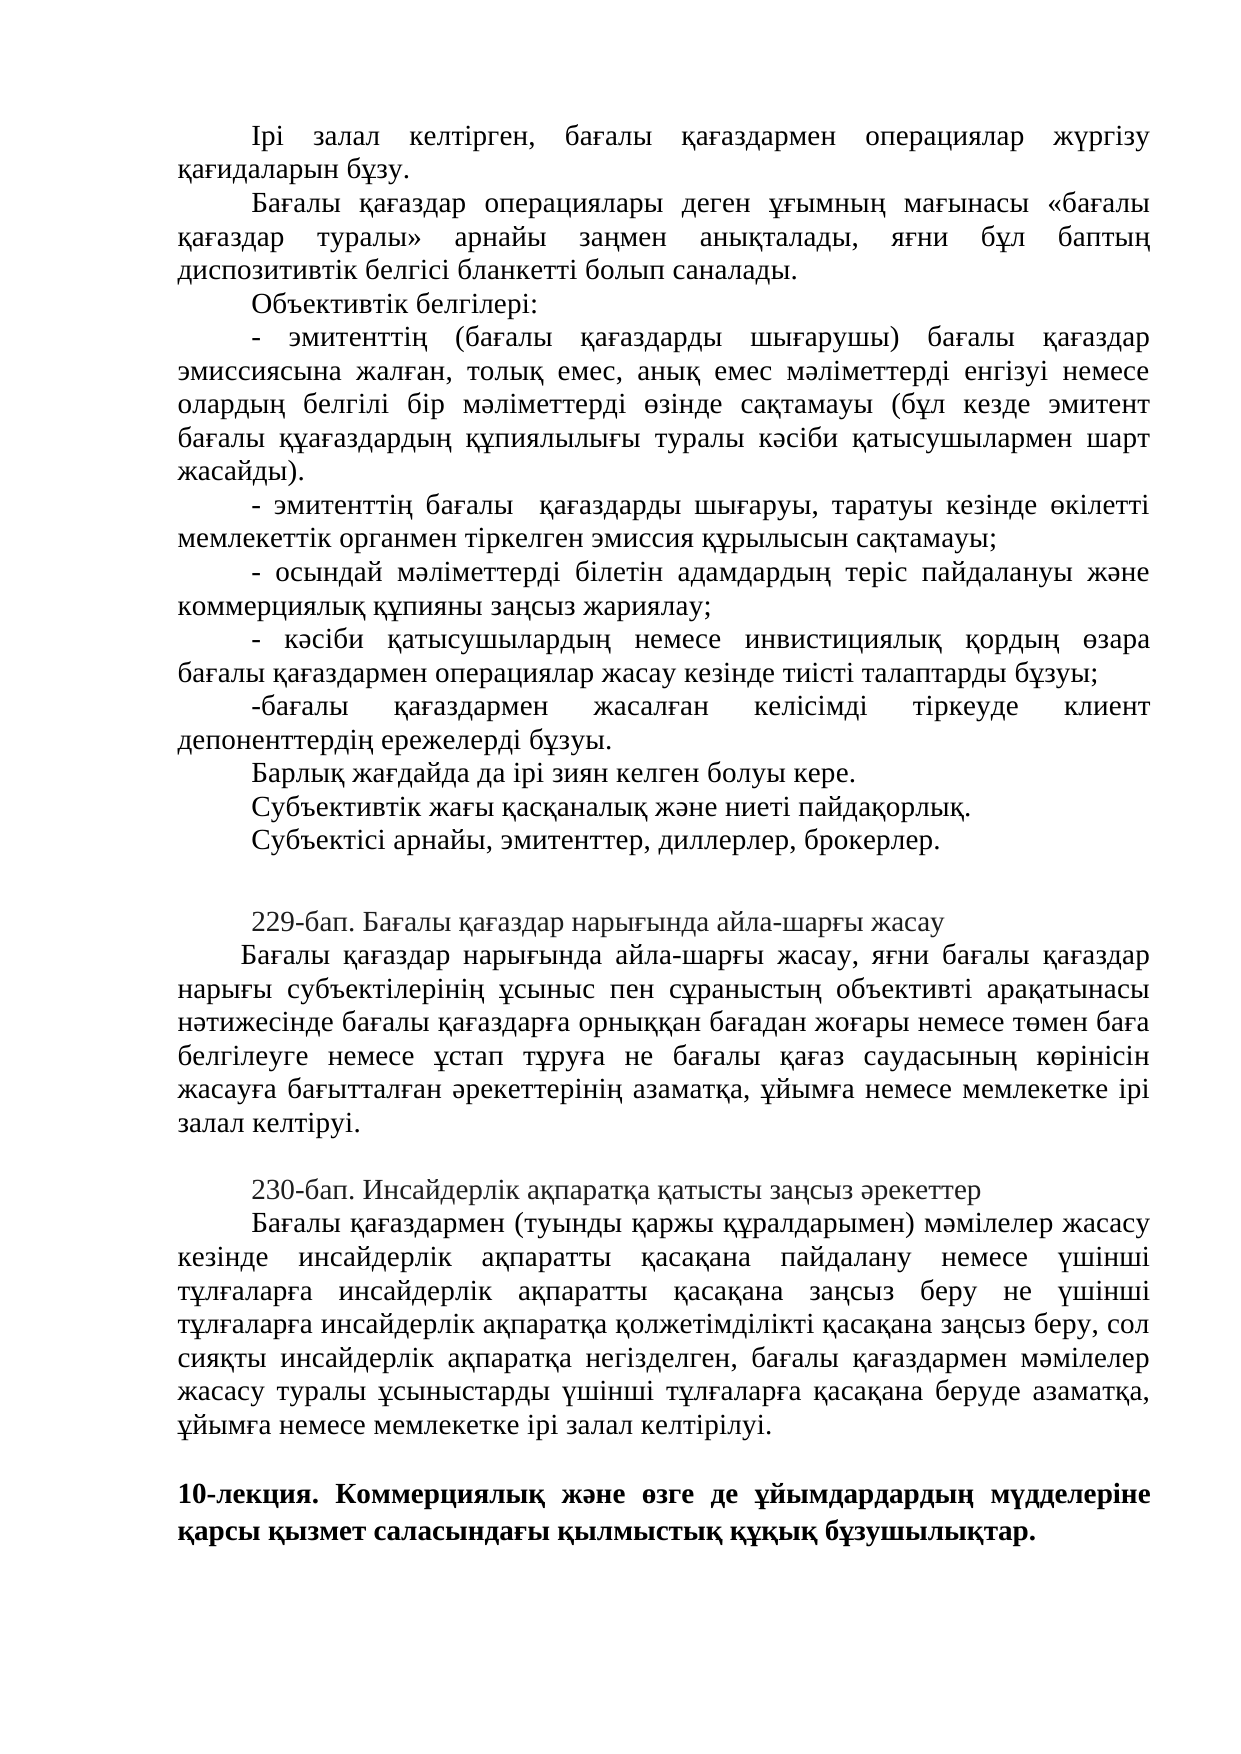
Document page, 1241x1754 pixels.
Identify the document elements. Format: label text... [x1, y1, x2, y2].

text - эмитенттің бағалы қағаздарды шығаруы, таратуы кезінде өкілетті мемлекеттік органмен тіркелген эмиссия құрылысын сақтамауы; [177, 487, 1152, 554]
text Бағалы қағаздар операциялары деген ұғымның мағынасы «бағалы қағаздар туралы» арнайы заңмен анықталады, яғни бұл баптың диспозитивтік белгісі бланкетті болып саналады. [177, 185, 1152, 286]
text Бағалы қағаздар нарығында айла-шарғы жасау, яғни бағалы қағаздар нарығы субъектiлерiнiң ұсыныс пен сұраныстың объективтi арақатынасы нәтижесiнде бағалы қағаздарға орныққан бағадан жоғары немесе төмен баға белгiлеуге немесе ұстап тұруға не бағалы қағаз саудасының көрiнiсiн жасауға бағытталған әрекеттерiнің азаматқа, ұйымға немесе мемлекетке ірі залал келтіруі. [177, 937, 1152, 1138]
text Барлық жағдайда да ірі зиян келген болуы кере. [177, 755, 1152, 789]
text Субъективтік жағы қасқаналық және ниеті пайдақорлық. [177, 789, 1152, 822]
text - эмитенттің (бағалы қағаздарды шығарушы) бағалы қағаздар эмиссиясына жалған, толық емес, анық емес мәліметтерді енгізуі немесе олардың белгілі бір мәліметтерді өзінде сақтамауы (бұл кезде эмитент бағалы құағаздардың құпиялылығы туралы кәсіби қатысушылармен шарт жасайды). [177, 319, 1152, 487]
text 230-бап. Инсайдерлік ақпаратқа қатысты заңсыз әрекеттер [177, 1172, 1152, 1206]
subtitle 229-бап. Бағалы қағаздар нарығында айла-шарғы жасау [177, 897, 1152, 937]
text - кәсіби қатысушылардың немесе инвистициялық қордың өзара бағалы қағаздармен операциялар жасау кезінде тиісті талаптарды бұзуы; [177, 621, 1152, 688]
text Iрi залал келтiрген, бағалы қағаздармен операциялар жүргiзу қағидаларын бұзу. [177, 118, 1152, 185]
text 10-лекция. Коммерциялық және өзге де ұйымдардардың мүдделеріне қарсы қызмет саласындағы қылмыстық құқық бұзушылықтар. [177, 1477, 1152, 1546]
text - осындай мәліметтерді білетін адамдардың теріс пайдалануы және коммерциялық құпияны заңсыз жариялау; [177, 554, 1152, 621]
text Субъектісі арнайы, эмитенттер, диллерлер, брокерлер. [177, 822, 1152, 856]
text -бағалы қағаздармен жасалған келісімді тіркеуде клиент депоненттердің ережелерді бұзуы. [177, 688, 1152, 755]
text Объективтік белгілері: [177, 286, 1152, 319]
text Бағалы қағаздармен (туынды қаржы құралдарымен) мәмілелер жасасу кезінде инсайдерлік ақпаратты қасақана пайдалану немесе үшінші тұлғаларға инсайдерлік ақпаратты қасақана заңсыз беру не үшінші тұлғаларға инсайдерлік ақпаратқа қолжетімділікті қасақана заңсыз беру, сол сияқты инсайдерлік ақпаратқа негізделген, бағалы қағаздармен мәмілелер жасасу туралы ұсыныстарды үшінші тұлғаларға қасақана беруде азаматқа, ұйымға немесе мемлекетке ірі залал келтірілуі. [177, 1206, 1152, 1440]
